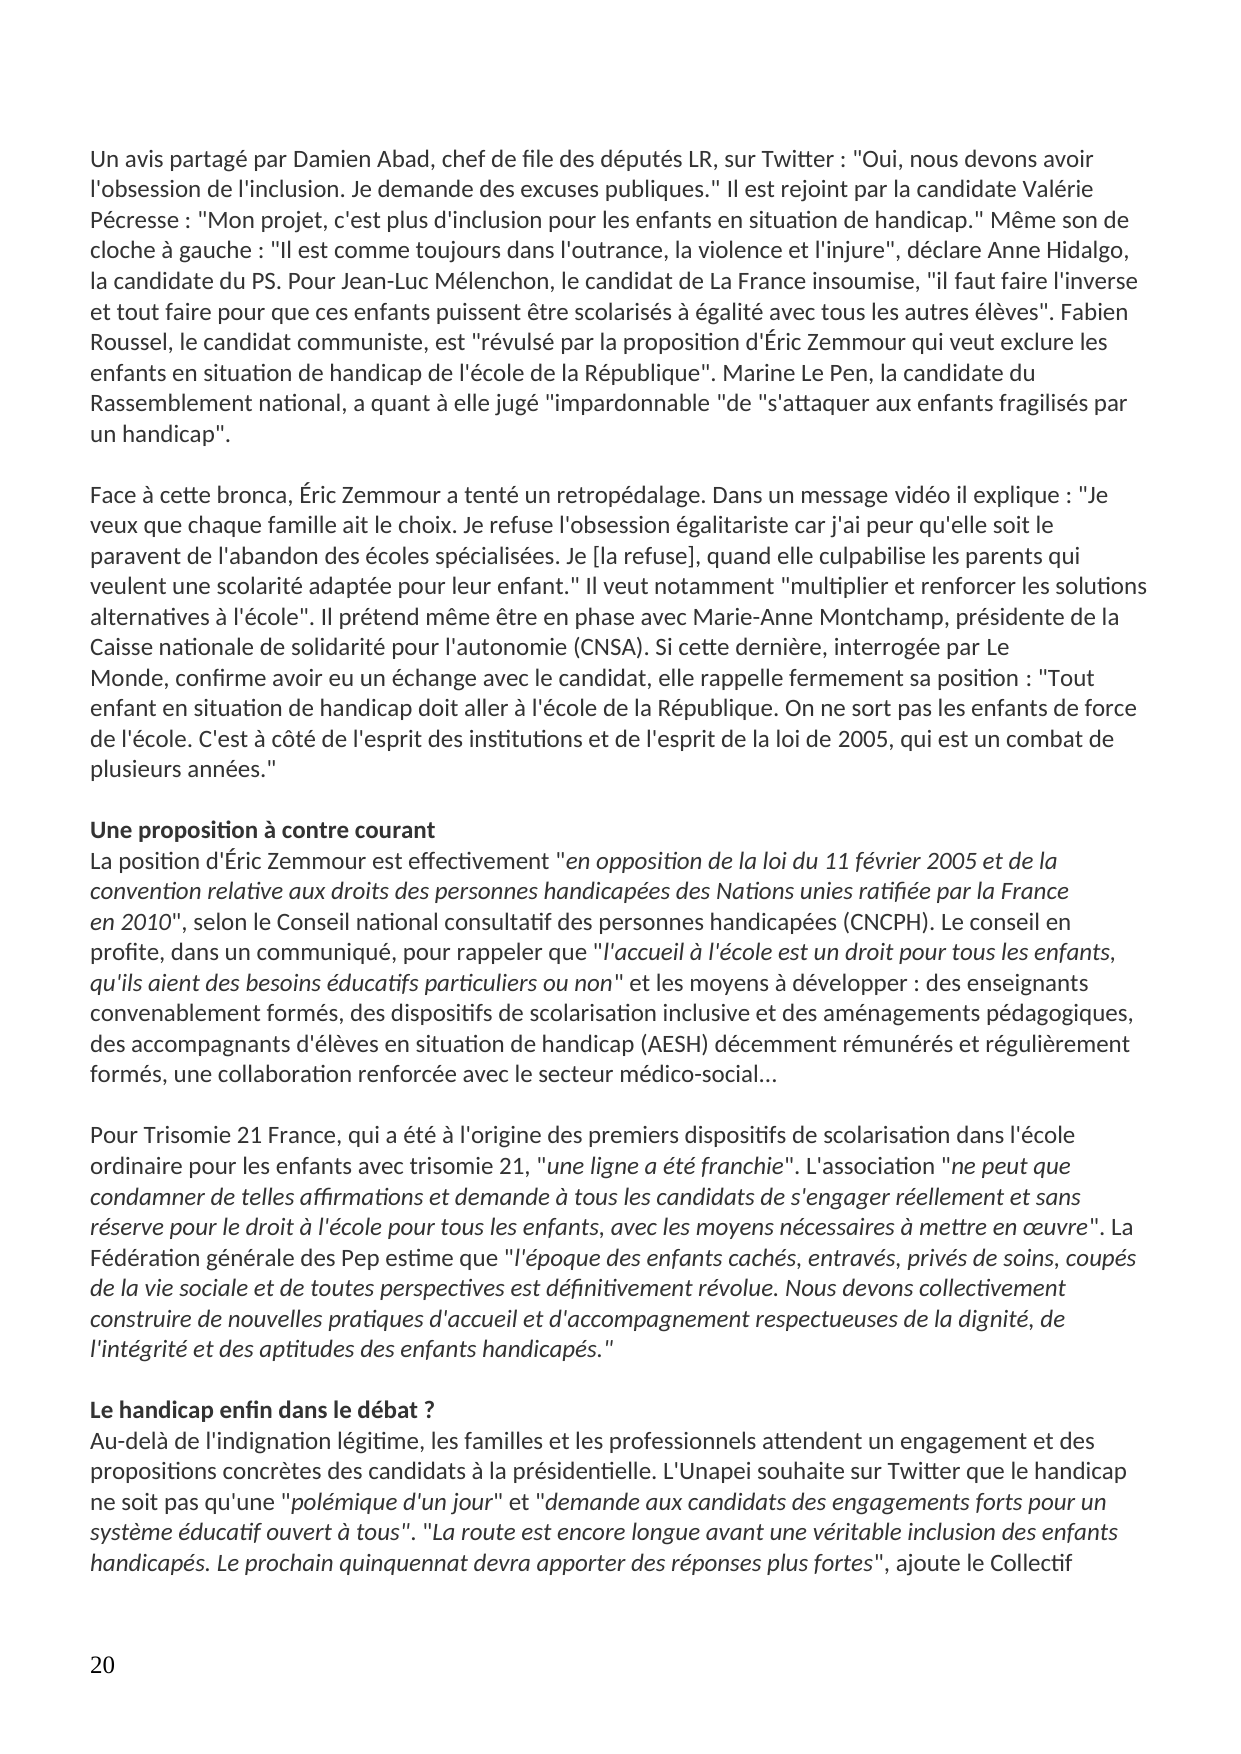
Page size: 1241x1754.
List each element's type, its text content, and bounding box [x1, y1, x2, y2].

text La position d'Éric Zemmour est effectivement "en opposition de la loi du 11 février 2005 et de la convention relative aux droits des personnes handicapées des Nations unies ratifiée par la France en 2010", selon le Conseil national consultatif des personnes handicapées (CNCPH). Le conseil en profite, dans un communiqué, pour rappeler que "l'accueil à l'école est un droit pour tous les enfants, qu'ils aient des besoins éducatifs particuliers ou non" et les moyens à développer : des enseignants convenablement formés, des dispositifs de scolarisation inclusive et des aménagements pédagogiques, des accompagnants d'élèves en situation de handicap (AESH) décemment rémunérés et régulièrement formés, une collaboration renforcée avec le secteur médico-social... Pour Trisomie 21 France, qui a été à l'origine des premiers dispositifs de scolarisation dans l'école ordinaire pour les enfants avec trisomie 21, "une ligne a été franchie". L'association "ne peut que condamner de telles affirmations et demande à tous les candidats de s'engager réellement et sans réserve pour le droit à l'école pour tous les enfants, avec les moyens nécessaires à mettre en œuvre". La Fédération générale des Pep estime que "l'époque des enfants cachés, entravés, privés de soins, coupés de la vie sociale et de toutes perspectives est définitivement révolue. Nous devons collectivement construire de nouvelles pratiques d'accueil et d'accompagnement respectueuses de la dignité, de l'intégrité et des aptitudes des enfants handicapés." [90, 845, 1150, 1364]
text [90, 1425, 1150, 1577]
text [90, 112, 1150, 784]
text Une proposition à contre courant [90, 814, 1150, 845]
text Le handicap enfin dans le débat ? [90, 1394, 1150, 1425]
